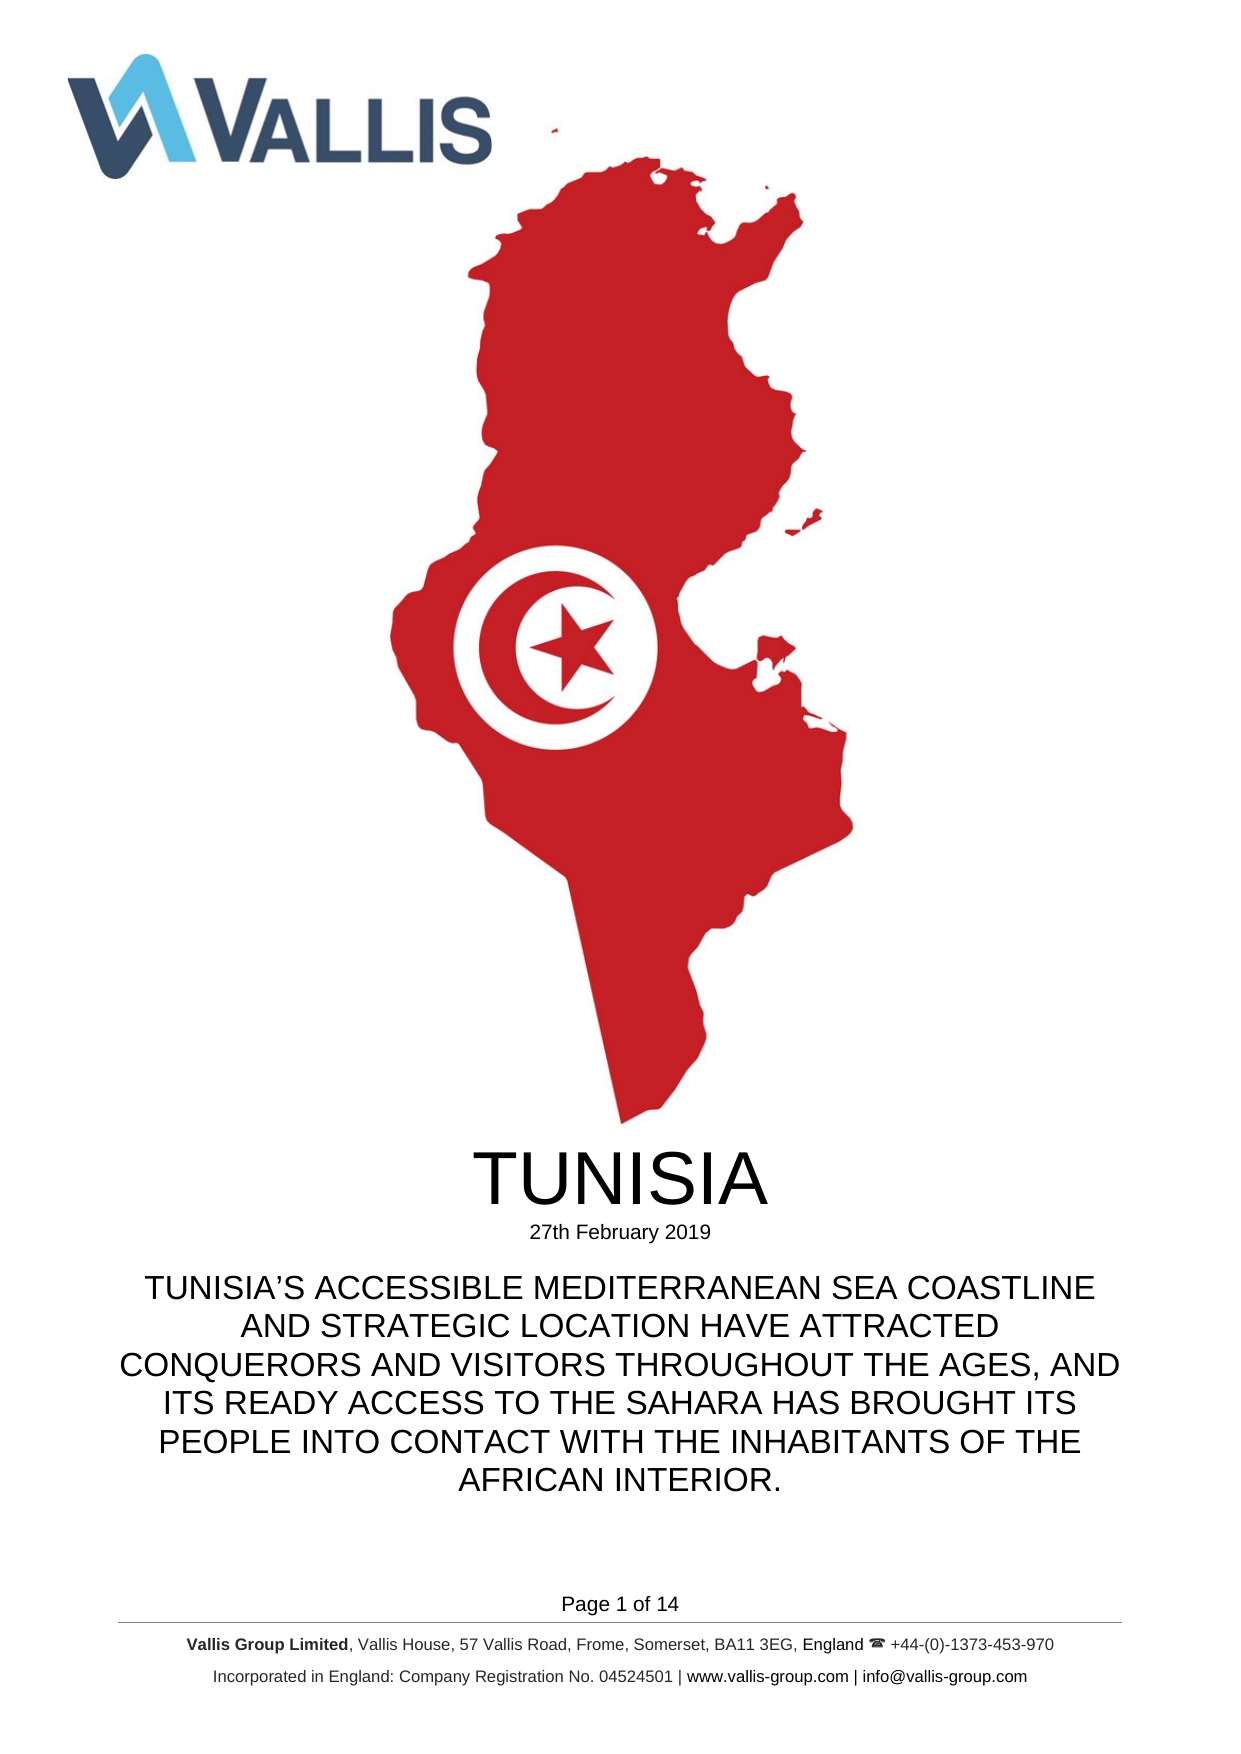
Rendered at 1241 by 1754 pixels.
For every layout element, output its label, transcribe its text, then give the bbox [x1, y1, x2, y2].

text TUNISIA [118, 1134, 1122, 1220]
text TUNISIA’S ACCESSIBLE MEDITERRANEAN SEA COASTLINE AND STRATEGIC LOCATION HAVE ATTRACTED CONQUERORS AND VISITORS THROUGHOUT THE AGES, AND ITS READY ACCESS TO THE SAHARA HAS BROUGHT ITS PEOPLE INTO CONTACT WITH THE INHABITANTS OF THE AFRICAN INTERIOR. [118, 1268, 1122, 1498]
text 27th February 2019 [118, 1220, 1122, 1244]
picture [67, 54, 859, 1134]
